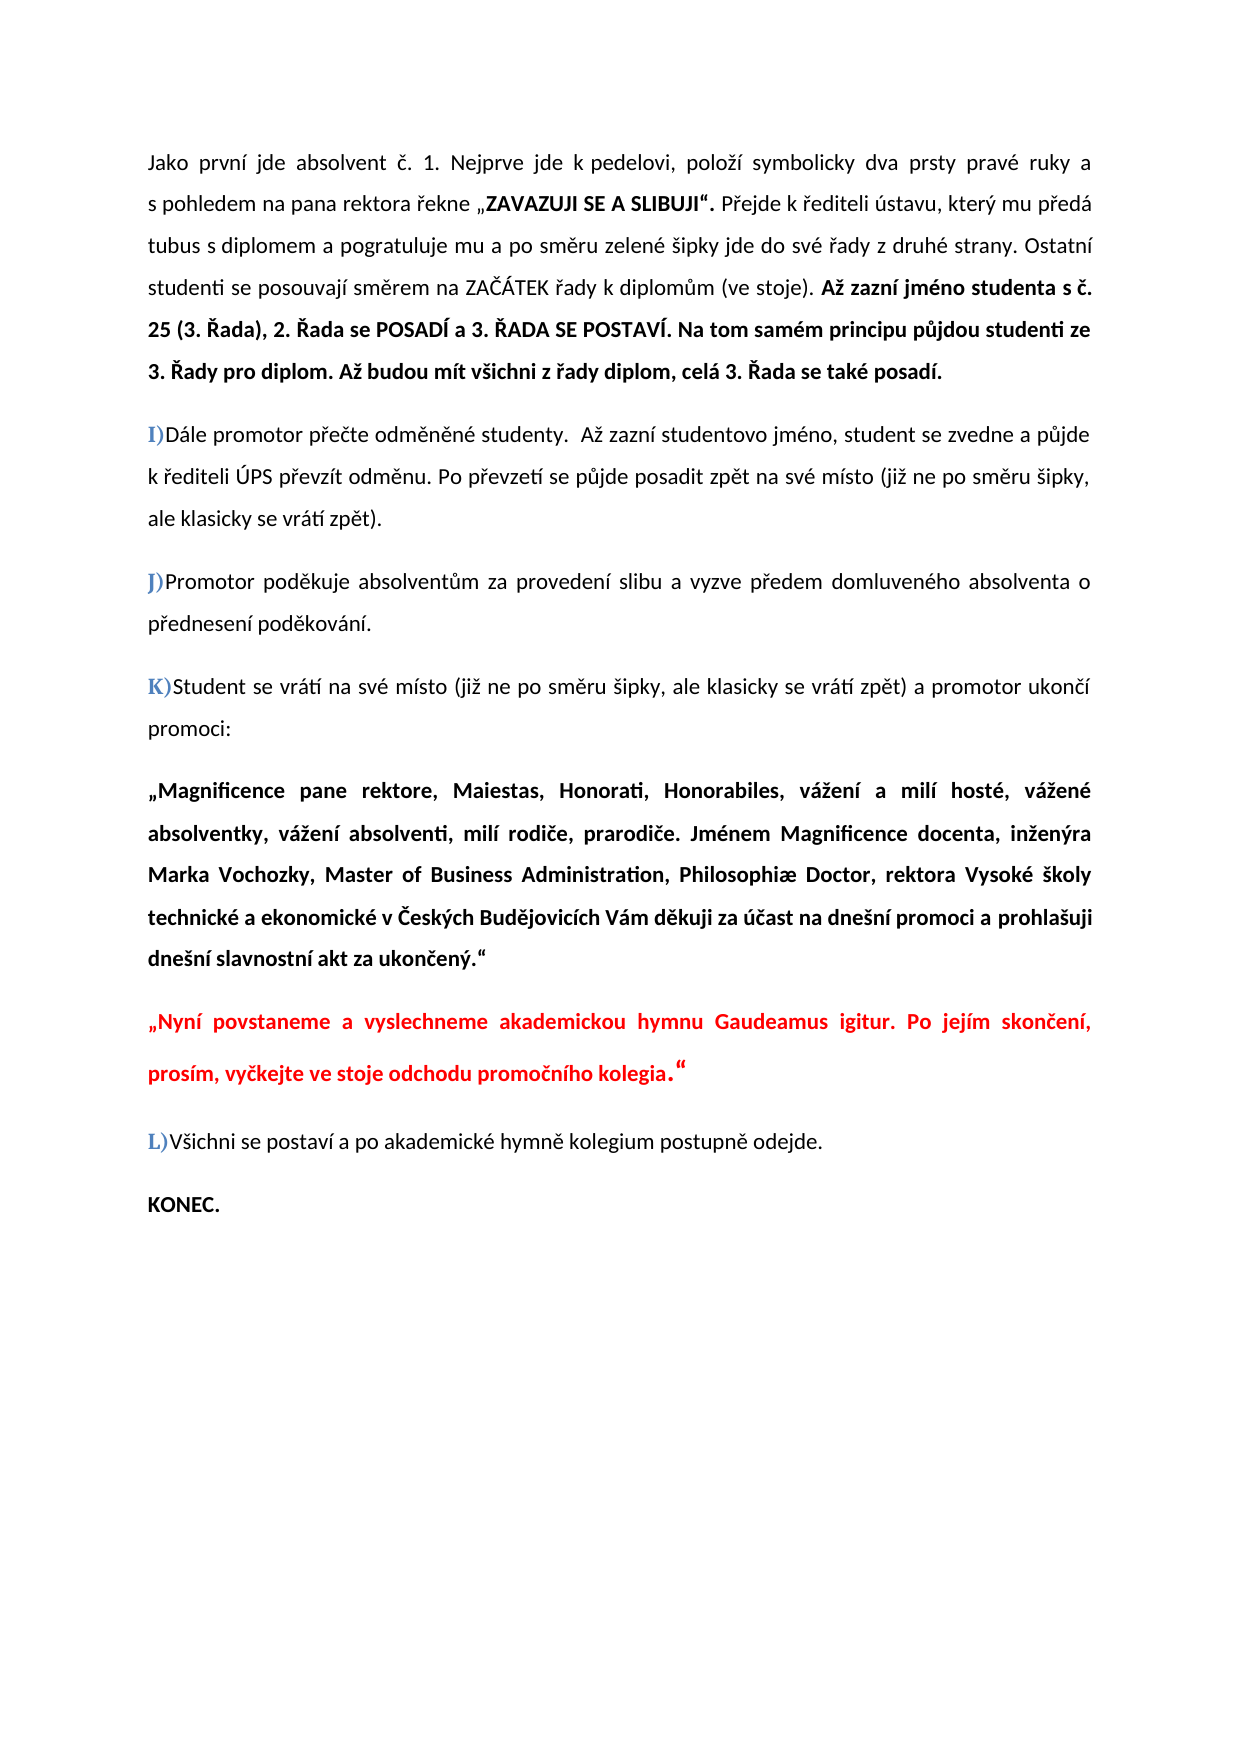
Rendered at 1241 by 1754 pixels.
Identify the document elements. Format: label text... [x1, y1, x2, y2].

text K)Student se vrátí na své místo (již ne po směru šipky, ale klasicky se vrátí zpět) a promotor ukončí promoci: [148, 672, 1093, 742]
text L)Všichni se postaví a po akademické hymně kolegium postupně odejde. [148, 1127, 1093, 1156]
text I)Dále promotor přečte odměněné studenty. Až zazní studentovo jméno, student se zvedne a půjde k řediteli ÚPS převzít odměnu. Po převzetí se půjde posadit zpět na své místo (již ne po směru šipky, ale klasicky se vrátí zpět). [148, 420, 1093, 532]
text KONEC. [148, 1190, 1093, 1218]
text „Magnificence pane rektore, Maiestas, Honorati, Honorabiles, vážení a milí hosté, vážené absolventky, vážení absolventi, milí rodiče, prarodiče. Jménem Magnificence docenta, inženýra Marka Vochozky, Master of Business Administration, Philosophiæ Doctor, rektora Vysoké školy technické a ekonomické v Českých Budějovicích Vám děkuji za účast na dnešní promoci a prohlašuji dnešní slavnostní akt za ukončený.“ [148, 777, 1093, 973]
text „Nyní povstaneme a vyslechneme akademickou hymnu Gaudeamus igitur. Po jejím skončení, prosím, vyčkejte ve stoje odchodu promočního kolegia.“ [148, 1007, 1093, 1089]
text J)Promotor poděkuje absolventům za provedení slibu a vyzve předem domluveného absolventa o přednesení poděkování. [148, 567, 1093, 637]
text Jako první jde absolvent č. 1. Nejprve jde k pedelovi, položí symbolicky dva prsty pravé ruky a s pohledem na pana rektora řekne „ZAVAZUJI SE A SLIBUJI“. Přejde k řediteli ústavu, který mu předá tubus s diplomem a pogratuluje mu a po směru zelené šipky jde do své řady z druhé strany. Ostatní studenti se posouvají směrem na ZAČÁTEK řady k diplomům (ve stoje). Až zazní jméno studenta s č. 25 (3. Řada), 2. Řada se POSADÍ a 3. ŘADA SE POSTAVÍ. Na tom samém principu půjdou studenti ze 3. Řady pro diplom. Až budou mít všichni z řady diplom, celá 3. Řada se také posadí. [148, 148, 1093, 386]
